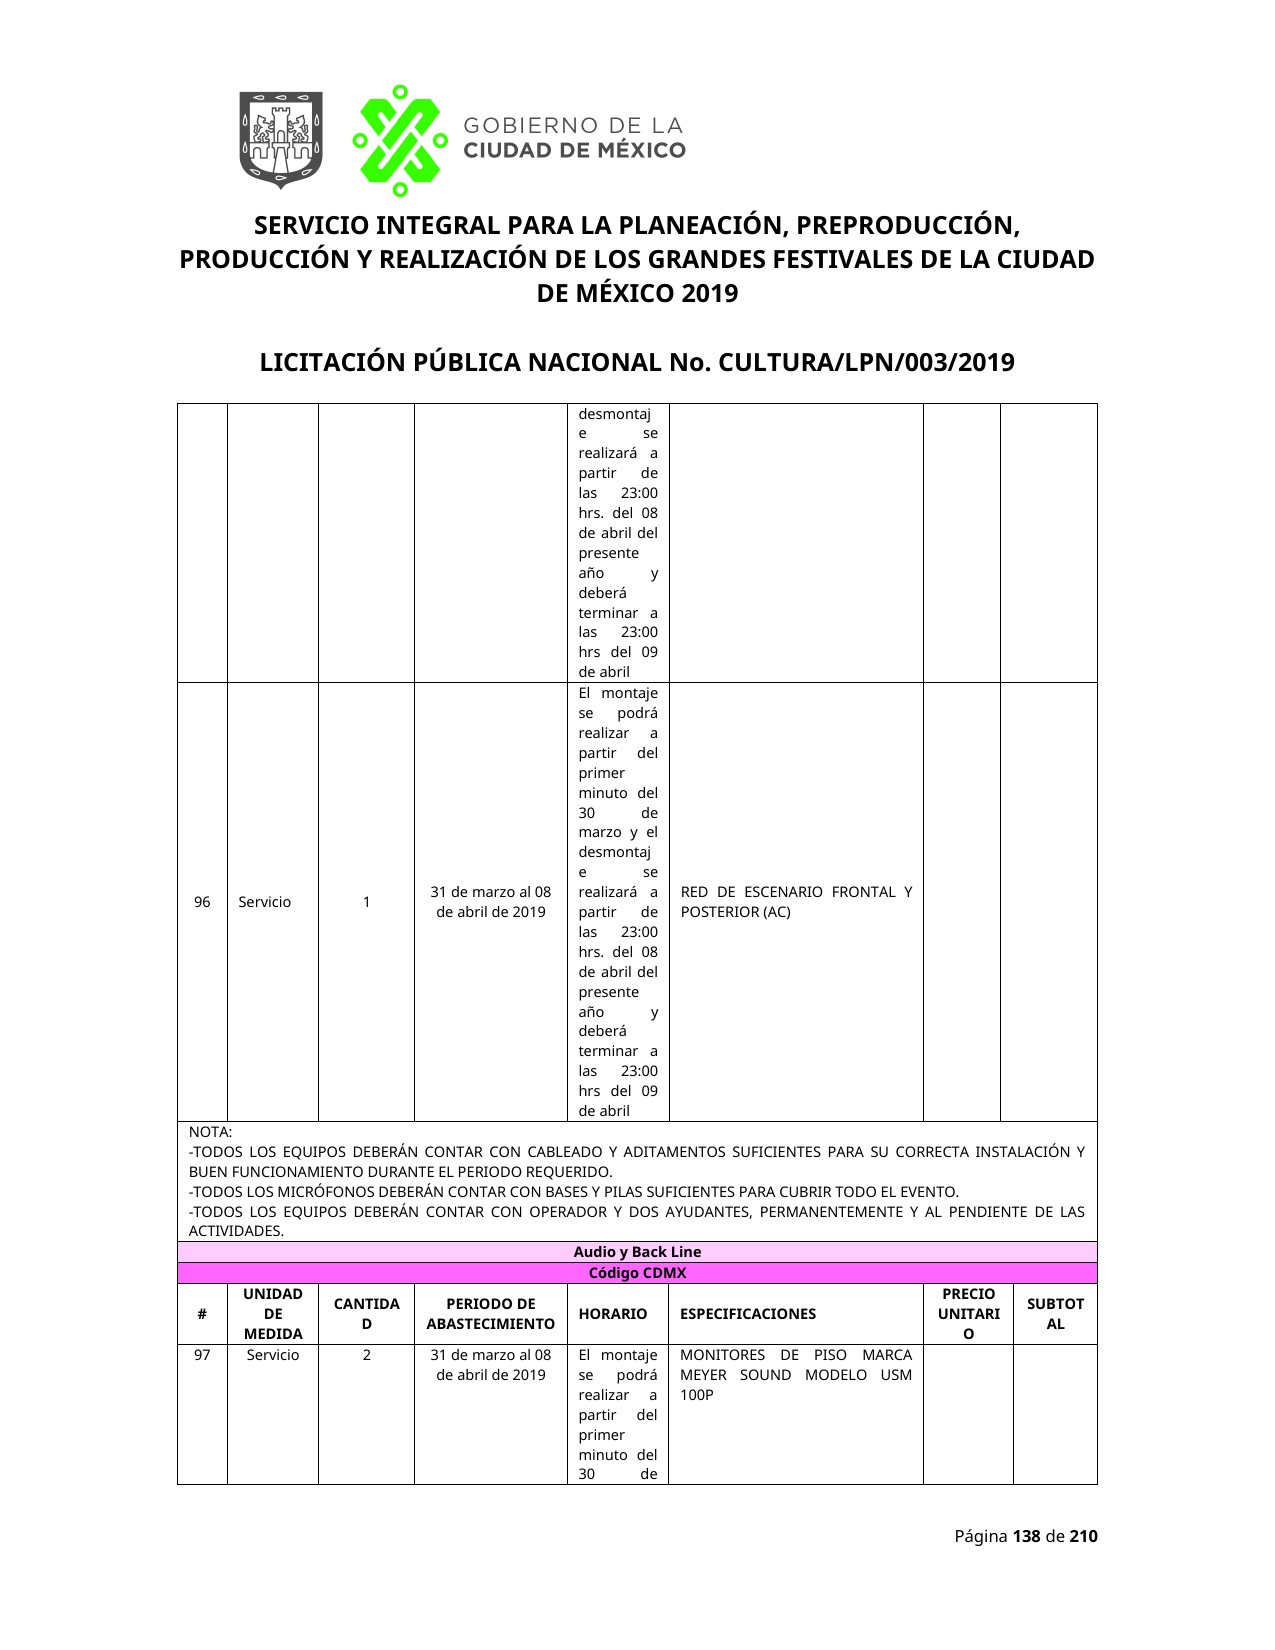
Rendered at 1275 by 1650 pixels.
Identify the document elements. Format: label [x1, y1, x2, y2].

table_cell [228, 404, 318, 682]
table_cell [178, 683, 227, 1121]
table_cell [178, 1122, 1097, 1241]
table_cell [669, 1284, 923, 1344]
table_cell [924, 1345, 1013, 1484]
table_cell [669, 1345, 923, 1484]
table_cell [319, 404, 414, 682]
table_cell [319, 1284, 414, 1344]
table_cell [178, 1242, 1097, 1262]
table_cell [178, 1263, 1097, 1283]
picture [239, 85, 687, 197]
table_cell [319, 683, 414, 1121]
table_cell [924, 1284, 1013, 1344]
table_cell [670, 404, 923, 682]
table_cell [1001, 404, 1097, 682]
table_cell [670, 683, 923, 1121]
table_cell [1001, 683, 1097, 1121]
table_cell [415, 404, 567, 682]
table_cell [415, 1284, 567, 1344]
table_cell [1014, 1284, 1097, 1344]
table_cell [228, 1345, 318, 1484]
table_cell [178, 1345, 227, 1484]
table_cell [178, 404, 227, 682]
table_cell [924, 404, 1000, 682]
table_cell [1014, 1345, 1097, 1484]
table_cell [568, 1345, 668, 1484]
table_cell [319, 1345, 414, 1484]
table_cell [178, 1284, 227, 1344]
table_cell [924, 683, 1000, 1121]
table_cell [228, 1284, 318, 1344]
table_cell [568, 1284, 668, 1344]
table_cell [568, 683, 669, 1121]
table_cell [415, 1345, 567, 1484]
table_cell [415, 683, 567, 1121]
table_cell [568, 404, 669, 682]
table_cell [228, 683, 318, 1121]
